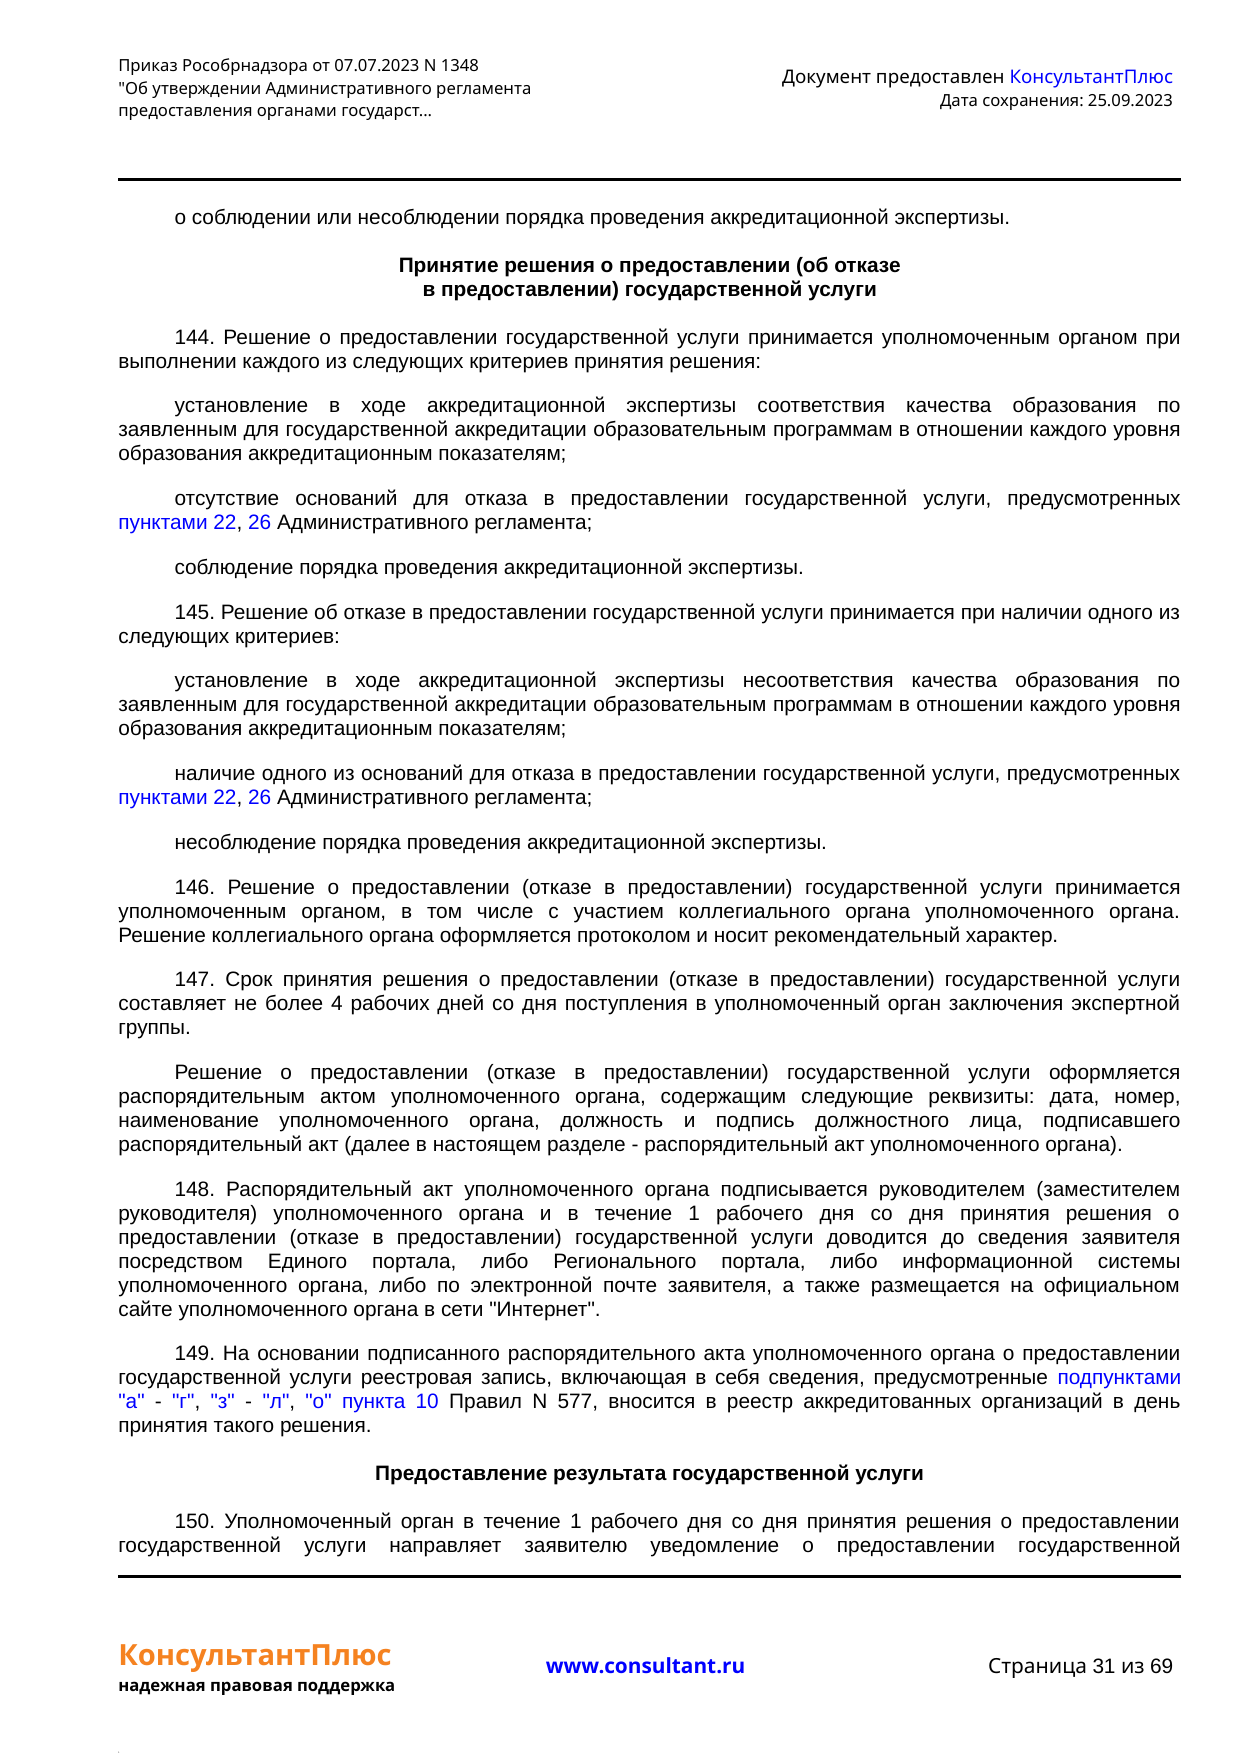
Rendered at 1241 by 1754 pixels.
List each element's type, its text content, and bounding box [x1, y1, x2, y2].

title Предоставление результата государственной услуги [118, 1461, 1181, 1485]
text о соблюдении или несоблюдении порядка проведения аккредитационной экспертизы. [118, 205, 1181, 229]
text 149. На основании подписанного распорядительного акта уполномоченного органа о предоставлении государственной услуги реестровая запись, включающая в себя сведения, предусмотренные подпунктами "а" - "г", "з" - "л", "о" пункта 10 Правил N 577, вносится в реестр аккредитованных организаций в день принятия такого решения. [118, 1341, 1181, 1437]
text несоблюдение порядка проведения аккредитационной экспертизы. [118, 830, 1181, 854]
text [118, 1509, 1181, 1557]
text 145. Решение об отказе в предоставлении государственной услуги принимается при наличии одного из следующих критериев: [118, 599, 1181, 647]
text установление в ходе аккредитационной экспертизы несоответствия качества образования по заявленным для государственной аккредитации образовательным программам в отношении каждого уровня образования аккредитационным показателям; [118, 668, 1181, 740]
text 144. Решение о предоставлении государственной услуги принимается уполномоченным органом при выполнении каждого из следующих критериев принятия решения: [118, 324, 1181, 372]
title в предоставлении) государственной услуги [118, 277, 1181, 301]
text соблюдение порядка проведения аккредитационной экспертизы. [118, 555, 1181, 579]
text установление в ходе аккредитационной экспертизы соответствия качества образования по заявленным для государственной аккредитации образовательным программам в отношении каждого уровня образования аккредитационным показателям; [118, 393, 1181, 465]
text наличие одного из оснований для отказа в предоставлении государственной услуги, предусмотренных пунктами 22, 26 Административного регламента; [118, 761, 1181, 809]
text Решение о предоставлении (отказе в предоставлении) государственной услуги оформляется распорядительным актом уполномоченного органа, содержащим следующие реквизиты: дата, номер, наименование уполномоченного органа, должность и подпись должностного лица, подписавшего распорядительный акт (далее в настоящем разделе - распорядительный акт уполномоченного органа). [118, 1060, 1181, 1156]
text 146. Решение о предоставлении (отказе в предоставлении) государственной услуги принимается уполномоченным органом, в том числе с участием коллегиального органа уполномоченного органа. Решение коллегиального органа оформляется протоколом и носит рекомендательный характер. [118, 874, 1181, 946]
text 148. Распорядительный акт уполномоченного органа подписывается руководителем (заместителем руководителя) уполномоченного органа и в течение 1 рабочего дня со дня принятия решения о предоставлении (отказе в предоставлении) государственной услуги доводится до сведения заявителя посредством Единого портала, либо Регионального портала, либо информационной системы уполномоченного органа, либо по электронной почте заявителя, а также размещается на официальном сайте уполномоченного органа в сети "Интернет". [118, 1177, 1181, 1320]
title Принятие решения о предоставлении (об отказе [118, 253, 1181, 277]
text отсутствие оснований для отказа в предоставлении государственной услуги, предусмотренных пунктами 22, 26 Административного регламента; [118, 486, 1181, 534]
text 147. Срок принятия решения о предоставлении (отказе в предоставлении) государственной услуги составляет не более 4 рабочих дней со дня поступления в уполномоченный орган заключения экспертной группы. [118, 967, 1181, 1039]
